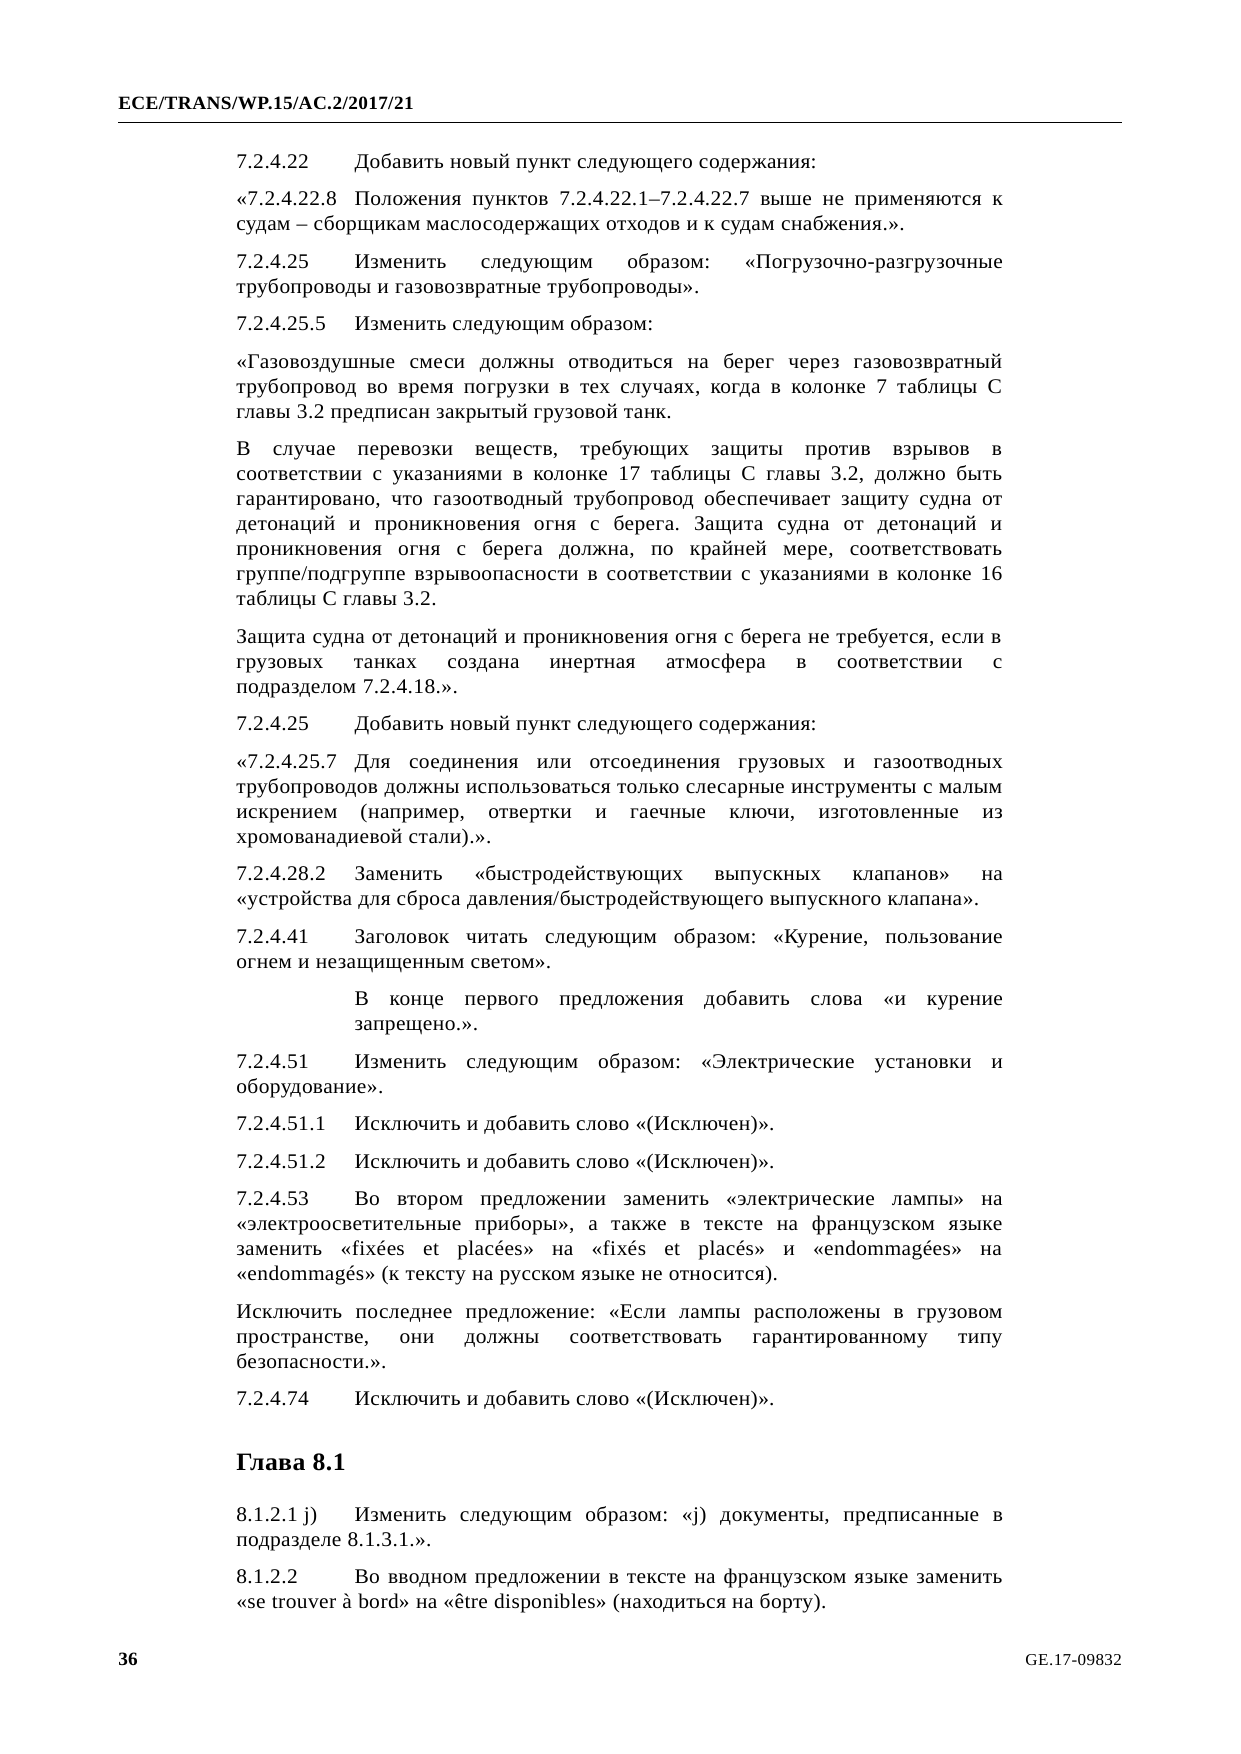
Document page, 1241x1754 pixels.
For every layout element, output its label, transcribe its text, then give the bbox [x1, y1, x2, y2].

text В случае перевозки веществ, требующих защиты против взрывов в соответствии с указаниями в колонке 17 таблицы С главы 3.2, должно быть гарантировано, что газоотводный трубопровод обеспечивает защиту судна от детонаций и проникновения огня с берега. Защита судна от детонаций и проникновения огня с берега должна, по крайней мере, соответствовать группе/подгруппе взрывоопасности в соответствии с указаниями в колонке 16 таблицы С главы 3.2. [236, 435, 1004, 610]
text 7.2.4.74 Исключить и добавить слово «(Исключен)». [236, 1385, 1004, 1410]
text В конце первого предложения добавить слова «и курение запрещено.». [236, 985, 1004, 1035]
text 7.2.4.51 Изменить следующим образом: «Электрические установки и оборудование». [236, 1048, 1004, 1098]
text 7.2.4.22 Добавить новый пункт следующего содержания: [236, 148, 1004, 173]
text 7.2.4.51.1 Исключить и добавить слово «(Исключен)». [236, 1110, 1004, 1135]
text Исключить последнее предложение: «Если лампы расположены в грузовом пространстве, они должны соответствовать гарантированному типу безопасности.». [236, 1298, 1004, 1373]
text 7.2.4.25 Изменить следующим образом: «Погрузочно-разгрузочные трубопроводы и газовозвратные трубопроводы». [236, 248, 1004, 298]
text 8.1.2.1 j) Изменить следующим образом: «j) документы, предписанные в подразделе 8.1.3.1.». [236, 1501, 1004, 1551]
text «7.2.4.25.7 Для соединения или отсоединения грузовых и газоотводных трубопроводов должны использоваться только слесарные инструменты с малым искрением (например, отвертки и гаечные ключи, изготовленные из хромованадиевой стали).». [236, 748, 1004, 848]
text 7.2.4.28.2 Заменить «быстродействующих выпускных клапанов» на «устройства для сброса давления/быстродействующего выпускного клапана». [236, 860, 1004, 910]
text 7.2.4.41 Заголовок читать следующим образом: «Курение, пользование огнем и незащищенным светом». [236, 923, 1004, 973]
text 8.1.2.2 Во вводном предложении в тексте на французском языке заменить «se trouver à bord» на «être disponibles» (находиться на борту). [236, 1563, 1004, 1613]
text 7.2.4.51.2 Исключить и добавить слово «(Исключен)». [236, 1148, 1004, 1173]
text «Газовоздушные смеси должны отводиться на берег через газовозвратный трубопровод во время погрузки в тех случаях, когда в колонке 7 таблицы С главы 3.2 предписан закрытый грузовой танк. [236, 348, 1004, 423]
text Защита судна от детонаций и проникновения огня с берега не требуется, если в грузовых танках создана инертная атмосфера в соответствии с подразделом 7.2.4.18.». [236, 623, 1004, 698]
text 7.2.4.53 Во втором предложении заменить «электрические лампы» на «электроосветительные приборы», а также в тексте на французском языке заменить «fixées et placées» на «fixés et placés» и «endommagées» на «endommagés» (к тексту на русском языке не относится). [236, 1185, 1004, 1285]
text «7.2.4.22.8 Положения пунктов 7.2.4.22.1–7.2.4.22.7 выше не применяются к судам – сборщикам маслосодержащих отходов и к судам снабжения.». [236, 185, 1004, 235]
text Глава 8.1 [118, 1448, 1004, 1476]
text 7.2.4.25.5 Изменить следующим образом: [236, 310, 1004, 335]
text 7.2.4.25 Добавить новый пункт следующего содержания: [236, 710, 1004, 735]
